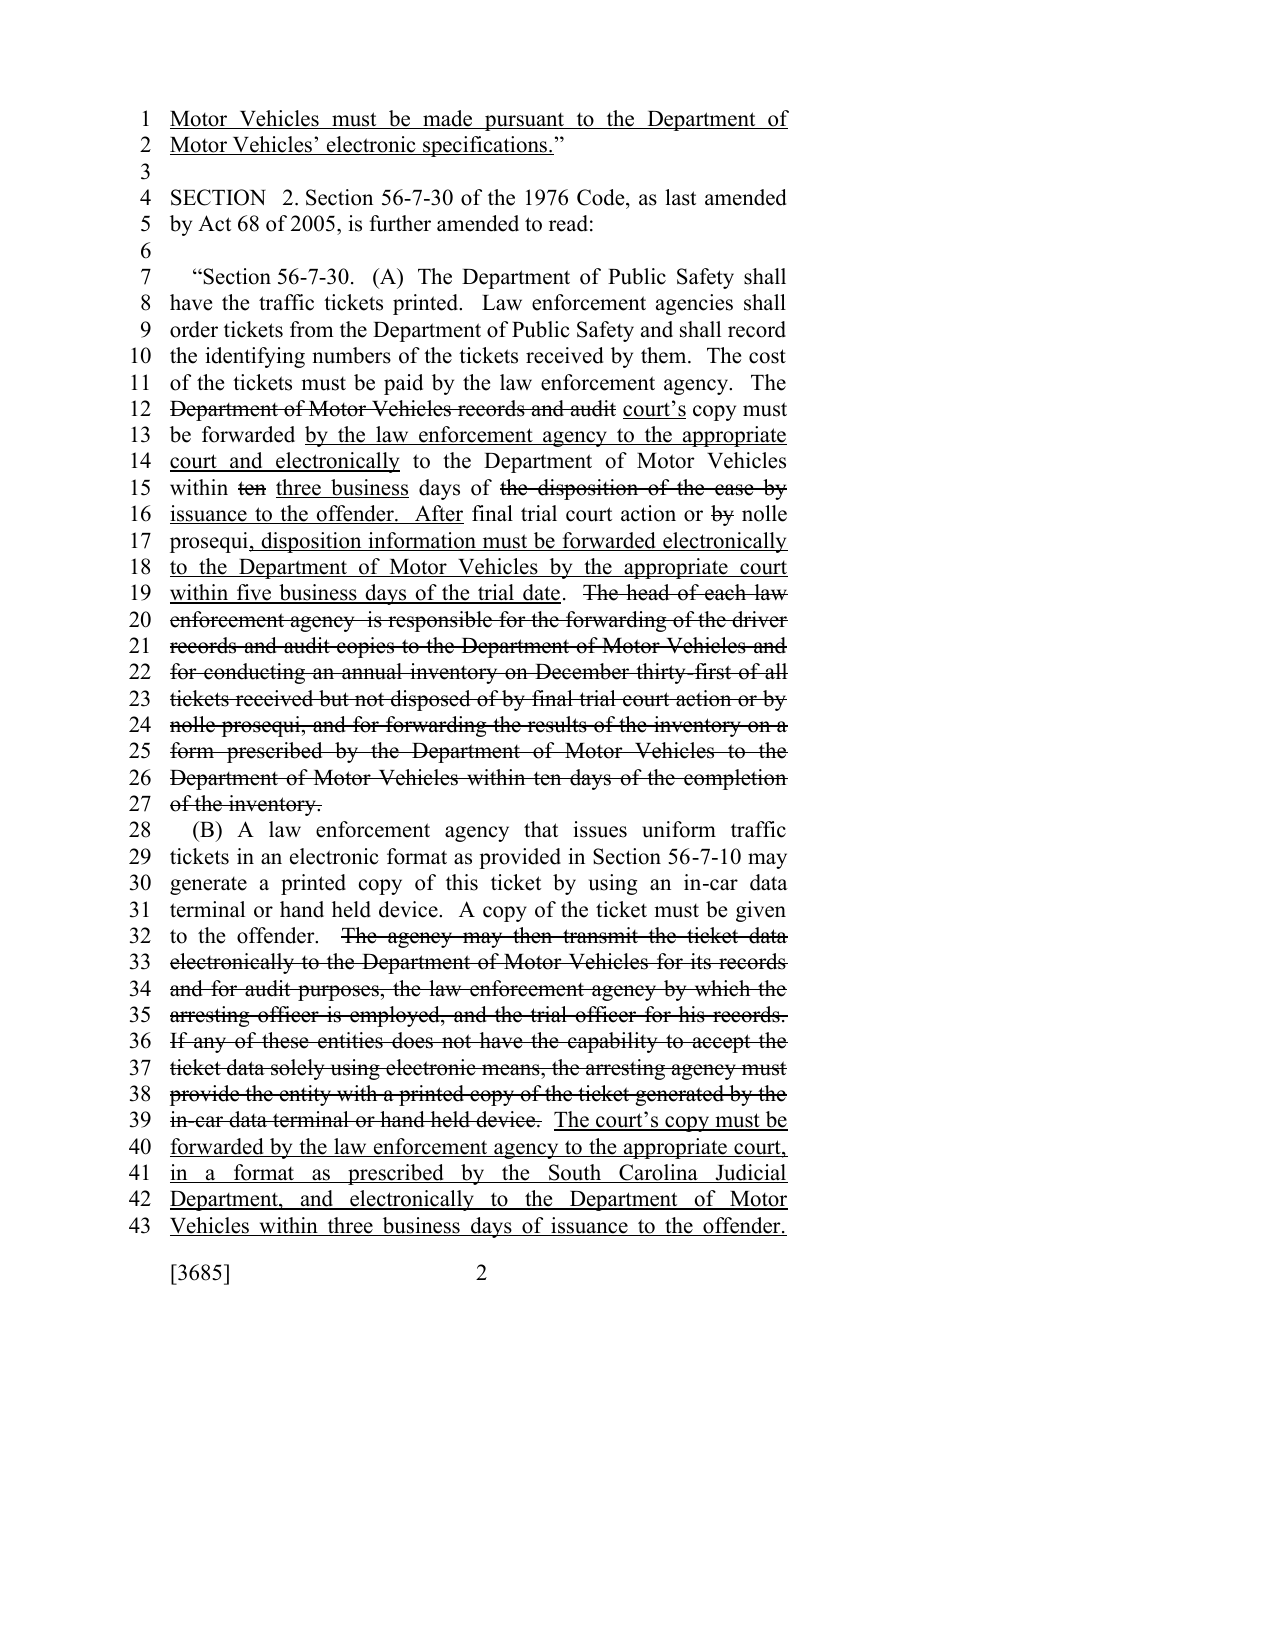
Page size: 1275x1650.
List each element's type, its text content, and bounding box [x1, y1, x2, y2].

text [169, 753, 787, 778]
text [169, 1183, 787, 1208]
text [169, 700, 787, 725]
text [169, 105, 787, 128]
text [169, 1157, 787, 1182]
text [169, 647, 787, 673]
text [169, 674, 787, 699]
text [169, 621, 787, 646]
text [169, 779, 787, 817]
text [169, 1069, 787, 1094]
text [169, 1096, 787, 1156]
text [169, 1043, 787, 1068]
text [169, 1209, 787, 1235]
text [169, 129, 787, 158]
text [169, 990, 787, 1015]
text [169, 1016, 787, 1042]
text SECTION 2. Section 56-7-30 of the 1976 Code, as last amended by Act 68 of 2005, is further amended to read: [169, 184, 787, 237]
text “Section 56-7-30. (A) The Department of Public Safety shall have the traffic tickets printed. Law enforcement agencies shall order tickets from the Department of Public Safety and shall record the identifying numbers of the tickets received by them. The cost of the tickets must be paid by the law enforcement agency. The Department of Motor Vehicles records and audit court’s copy must be forwarded by the law enforcement agency to the appropriate court and electronically to the Department of Motor Vehicles within ten three business days of the disposition of the case by issuance to the offender. After final trial court action or by nolle prosequi, disposition information must be forwarded electronically to the Department of Motor Vehicles by the appropriate court within five business days of the trial date. The head of each law enforcement agency is responsible for the forwarding of the driver records and audit copies to the Department of Motor Vehicles and for conducting an annual inventory on December thirty-first of all tickets received but not disposed of by final trial court action or by nolle prosequi, and for forwarding the results of the inventory on a form prescribed by the Department of Motor Vehicles to the Department of Motor Vehicles within ten days of the completion of the inventory. [169, 263, 787, 576]
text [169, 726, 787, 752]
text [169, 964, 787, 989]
